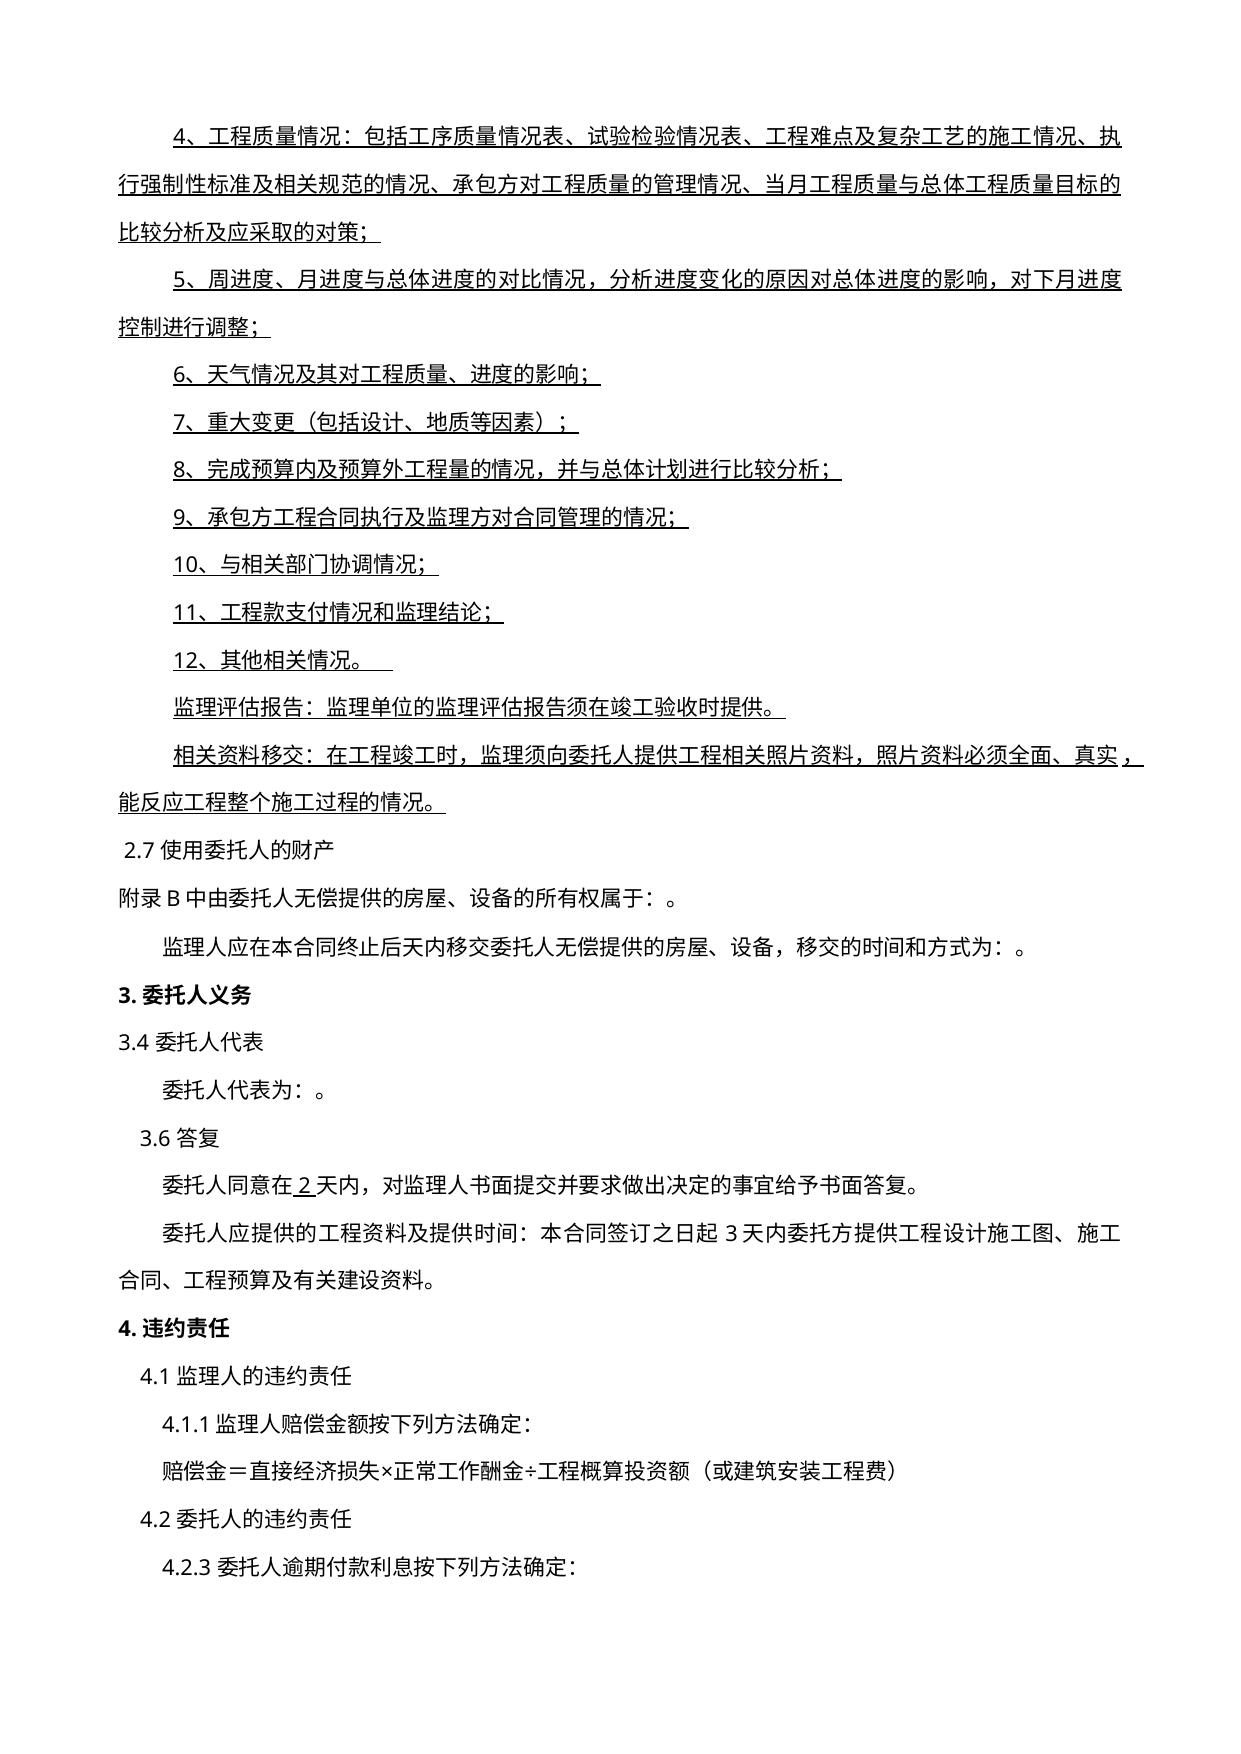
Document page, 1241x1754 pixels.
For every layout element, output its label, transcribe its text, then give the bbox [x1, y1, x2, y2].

text 委托人代表为：。 [118, 1073, 1122, 1105]
text 3.4 委托人代表 [118, 1025, 1122, 1057]
text 委托人应提供的工程资料及提供时间：本合同签订之日起3天内委托方提供工程设计施工图、施工合同、工程预算及有关建设资料。 [118, 1216, 1122, 1295]
text 监理人应在本合同终止后天内移交委托人无偿提供的房屋、设备，移交的时间和方式为：。 [118, 929, 1122, 962]
text 12、其他相关情况。 [118, 643, 1122, 674]
text 相关资料移交：在工程竣工时，监理须向委托人提供工程相关照片资料，照片资料必须全面、真实，能反应工程整个施工过程的情况。 [118, 738, 1122, 817]
text 5、周进度、月进度与总体进度的对比情况，分析进度变化的原因对总体进度的影响，对下月进度控制进行调整； [118, 262, 1122, 341]
text 2.7 使用委托人的财产 [118, 833, 1122, 865]
text 7、重大变更（包括设计、地质等因素）； [118, 405, 1122, 436]
text 9、承包方工程合同执行及监理方对合同管理的情况； [118, 500, 1122, 532]
text 4.2.3 委托人逾期付款利息按下列方法确定： [118, 1549, 1122, 1582]
text 4.1 监理人的违约责任 [140, 1358, 1122, 1391]
text 10、与相关部门协调情况； [118, 547, 1122, 579]
text 4.2 委托人的违约责任 [118, 1502, 1122, 1534]
text 委托人同意在 2 天内，对监理人书面提交并要求做出决定的事宜给予书面答复。 [118, 1168, 1122, 1200]
text 3. 委托人义务 [118, 978, 1122, 1009]
text 4. 违约责任 [118, 1311, 1122, 1343]
text 8、完成预算内及预算外工程量的情况，并与总体计划进行比较分析； [118, 452, 1122, 484]
text 赔偿金＝直接经济损失×正常工作酬金÷工程概算投资额（或建筑安装工程费） [118, 1454, 1122, 1486]
text 6、天气情况及其对工程质量、进度的影响； [118, 357, 1122, 389]
text 监理评估报告：监理单位的监理评估报告须在竣工验收时提供。 [118, 690, 1122, 722]
text 11、工程款支付情况和监理结论； [118, 595, 1122, 627]
text 4、工程质量情况：包括工序质量情况表、试验检验情况表、工程难点及复杂工艺的施工情况、执行强制性标准及相关规范的情况、承包方对工程质量的管理情况、当月工程质量与总体工程质量目标的比较分析及应采取的对策； [118, 119, 1122, 246]
text 3.6 答复 [118, 1121, 1122, 1152]
text 4.1.1监理人赔偿金额按下列方法确定： [118, 1407, 1122, 1438]
text 附录B中由委托人无偿提供的房屋、设备的所有权属于：。 [118, 881, 1122, 914]
